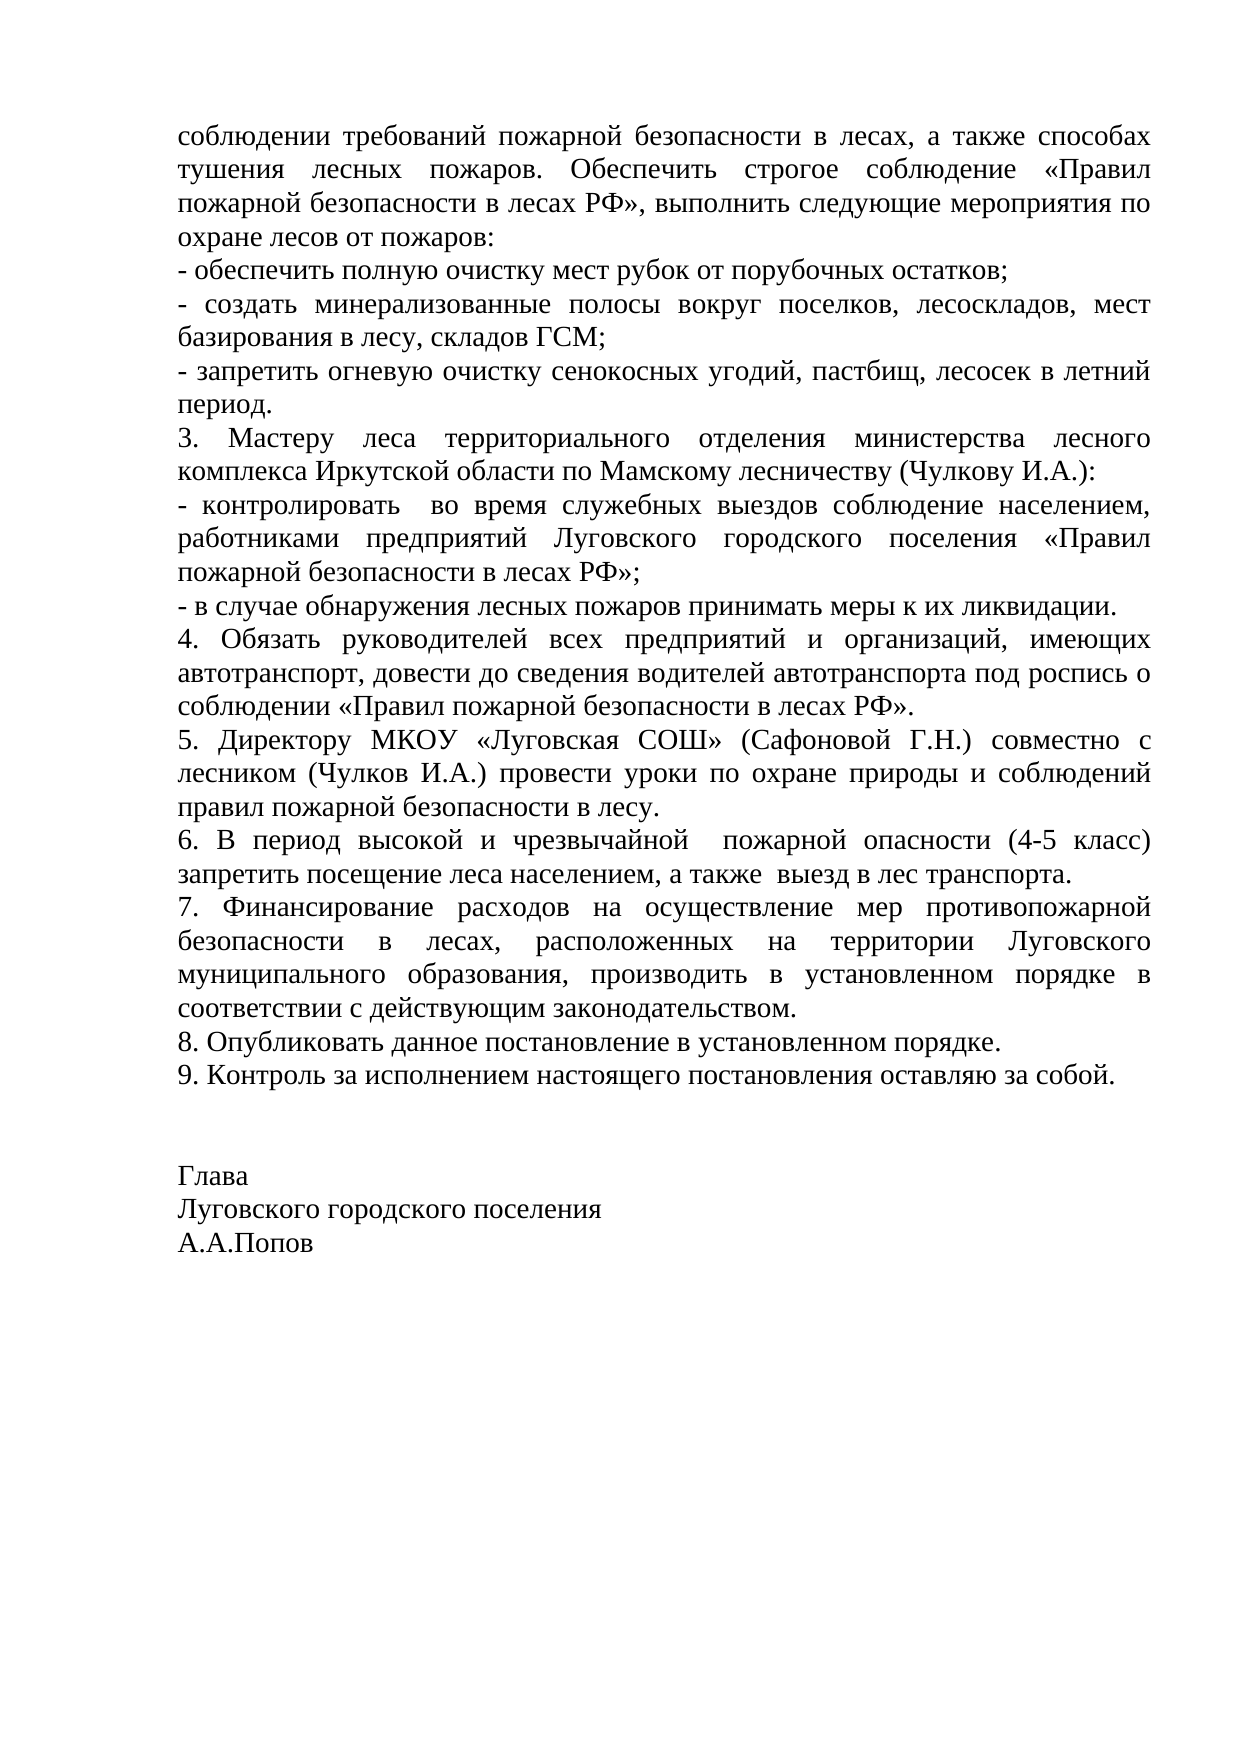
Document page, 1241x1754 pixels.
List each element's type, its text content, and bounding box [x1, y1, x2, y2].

text 7. Финансирование расходов на осуществление мер противопожарной безопасности в лесах, расположенных на территории Луговского муниципального образования, производить в установленном порядке в соответствии с действующим законодательством. [177, 889, 1152, 1024]
text - запретить огневую очистку сенокосных угодий, пастбищ, лесосек в летний период. [177, 353, 1152, 420]
text А.А.Попов [177, 1225, 1152, 1258]
text 3. Мастеру леса территориального отделения министерства лесного комплекса Иркутской области по Мамскому лесничеству (Чулкову И.А.): [177, 420, 1152, 487]
text - контролировать во время служебных выездов соблюдение населением, работниками предприятий Луговского городского поселения «Правил пожарной безопасности в лесах РФ»; [177, 487, 1152, 588]
text - в случае обнаружения лесных пожаров принимать меры к их ликвидации. [177, 588, 1152, 621]
text 5. Директору МКОУ «Луговская СОШ» (Сафоновой Г.Н.) совместно с лесником (Чулков И.А.) провести уроки по охране природы и соблюдений правил пожарной безопасности в лесу. [177, 722, 1152, 822]
text Глава [177, 1158, 1152, 1191]
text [177, 118, 1152, 252]
text Луговского городского поселения [177, 1191, 1152, 1225]
text 9. Контроль за исполнением настоящего постановления оставляю за собой. [177, 1057, 1152, 1091]
text 6. В период высокой и чрезвычайной пожарной опасности (4-5 класс) запретить посещение леса населением, а также выезд в лес транспорта. [177, 822, 1152, 889]
text 8. Опубликовать данное постановление в установленном порядке. [177, 1024, 1152, 1057]
text - обеспечить полную очистку мест рубок от порубочных остатков; [177, 252, 1152, 286]
text - создать минерализованные полосы вокруг поселков, лесоскладов, мест базирования в лесу, складов ГСМ; [177, 286, 1152, 353]
text 4. Обязать руководителей всех предприятий и организаций, имеющих автотранспорт, довести до сведения водителей автотранспорта под роспись о соблюдении «Правил пожарной безопасности в лесах РФ». [177, 621, 1152, 722]
